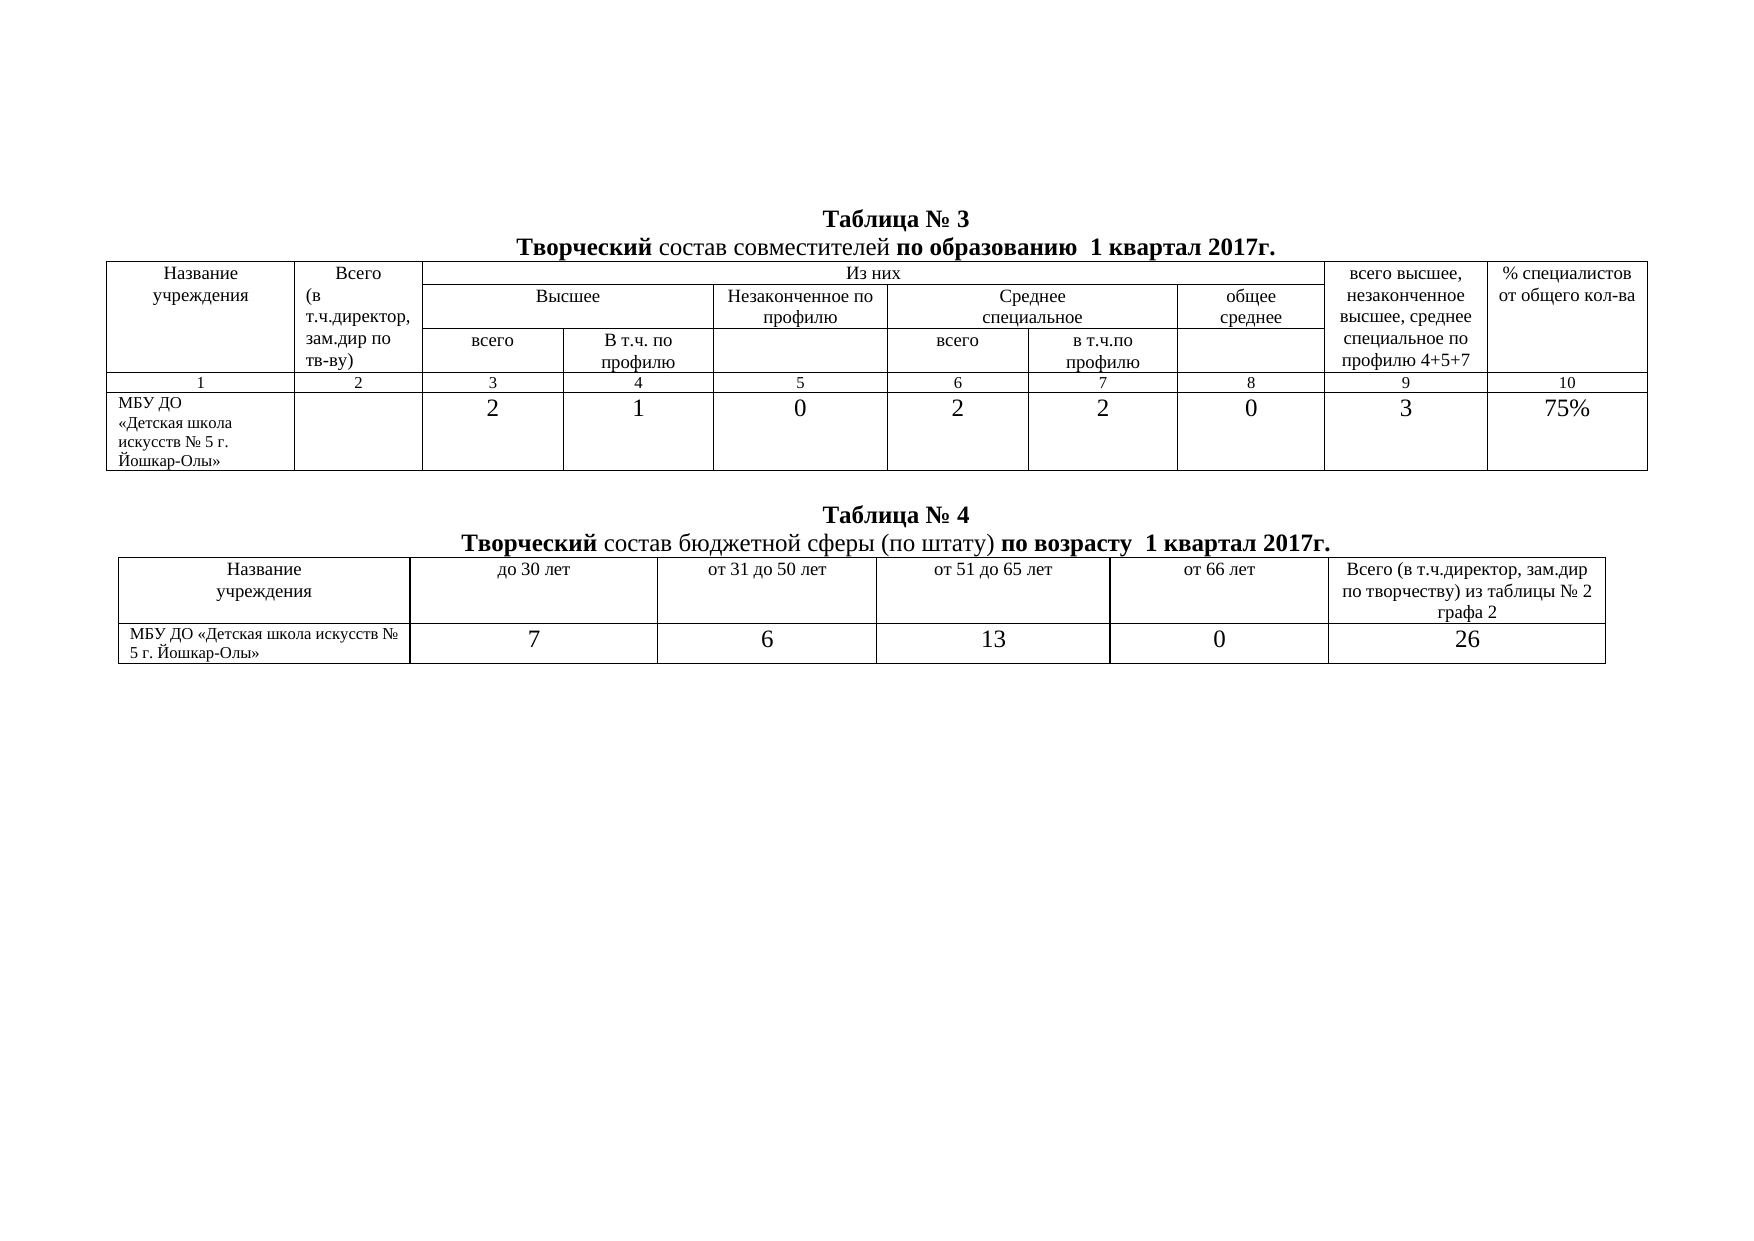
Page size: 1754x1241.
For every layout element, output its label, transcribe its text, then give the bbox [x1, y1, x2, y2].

table_cell 0 [1111, 624, 1328, 662]
table_cell [295, 393, 422, 470]
text Творческий состав совместителей по образованию 1 квартал 2017г. [156, 232, 1636, 261]
table_cell 2 [423, 393, 563, 470]
table_cell всего [888, 329, 1028, 372]
table_cell Среднее специальное [888, 285, 1177, 328]
table_cell 8 [1178, 373, 1324, 392]
table_cell [1178, 329, 1324, 372]
table_cell 2 [295, 373, 422, 392]
table_cell 13 [877, 624, 1109, 662]
table_header до 30 лет [411, 558, 657, 623]
table_cell 7 [1029, 373, 1177, 392]
table_cell 5 [714, 373, 887, 392]
table_header Название учреждения [107, 262, 294, 372]
table_cell Незаконченное по профилю [714, 285, 887, 328]
text Творческий состав бюджетной сферы (по штату) по возрасту 1 квартал 2017г. [156, 528, 1636, 557]
table_cell 9 [1325, 373, 1487, 392]
table_cell 6 [658, 624, 876, 662]
table_cell в т.ч.по профилю [1029, 329, 1177, 372]
table_cell МБУ ДО «Детская школа искусств № 5 г. Йошкар-Олы» [107, 393, 294, 470]
table_cell 7 [411, 624, 657, 662]
table_cell 0 [1178, 393, 1324, 470]
table_cell 2 [1029, 393, 1177, 470]
table_cell 3 [1325, 393, 1487, 470]
table_header % специалистов от общего кол-ва [1488, 262, 1647, 372]
table_cell 26 [1329, 624, 1605, 662]
table_header от 66 лет [1111, 558, 1328, 623]
table_cell Высшее [423, 285, 713, 328]
table_header от 31 до 50 лет [658, 558, 876, 623]
table_cell 1 [107, 373, 294, 392]
table_cell 4 [564, 373, 713, 392]
table_header Всего (в т.ч.директор, зам.дир по тв-ву) [295, 262, 422, 372]
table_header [1325, 262, 1487, 372]
table_cell МБУ ДО «Детская школа искусств № 5 г. Йошкар-Олы» [119, 624, 409, 662]
table_header Из них [423, 262, 1324, 284]
table_header Название учреждения [119, 558, 409, 623]
table_cell 3 [423, 373, 563, 392]
text Таблица № 3 [156, 204, 1636, 232]
table_cell 10 [1488, 373, 1647, 392]
table_cell 1 [564, 393, 713, 470]
table_header Всего (в т.ч.директор, зам.дир по творчеству) из таблицы № 2 графа 2 [1329, 558, 1605, 623]
table_cell общее среднее [1178, 285, 1324, 328]
table_cell [714, 329, 887, 372]
table_header от 51 до 65 лет [877, 558, 1109, 623]
text Таблица № 4 [156, 500, 1636, 528]
table_cell 6 [888, 373, 1028, 392]
table_cell 0 [714, 393, 887, 470]
table_cell В т.ч. по профилю [564, 329, 713, 372]
table_cell всего [423, 329, 563, 372]
table_cell 75% [1488, 393, 1647, 470]
table_cell 2 [888, 393, 1028, 470]
